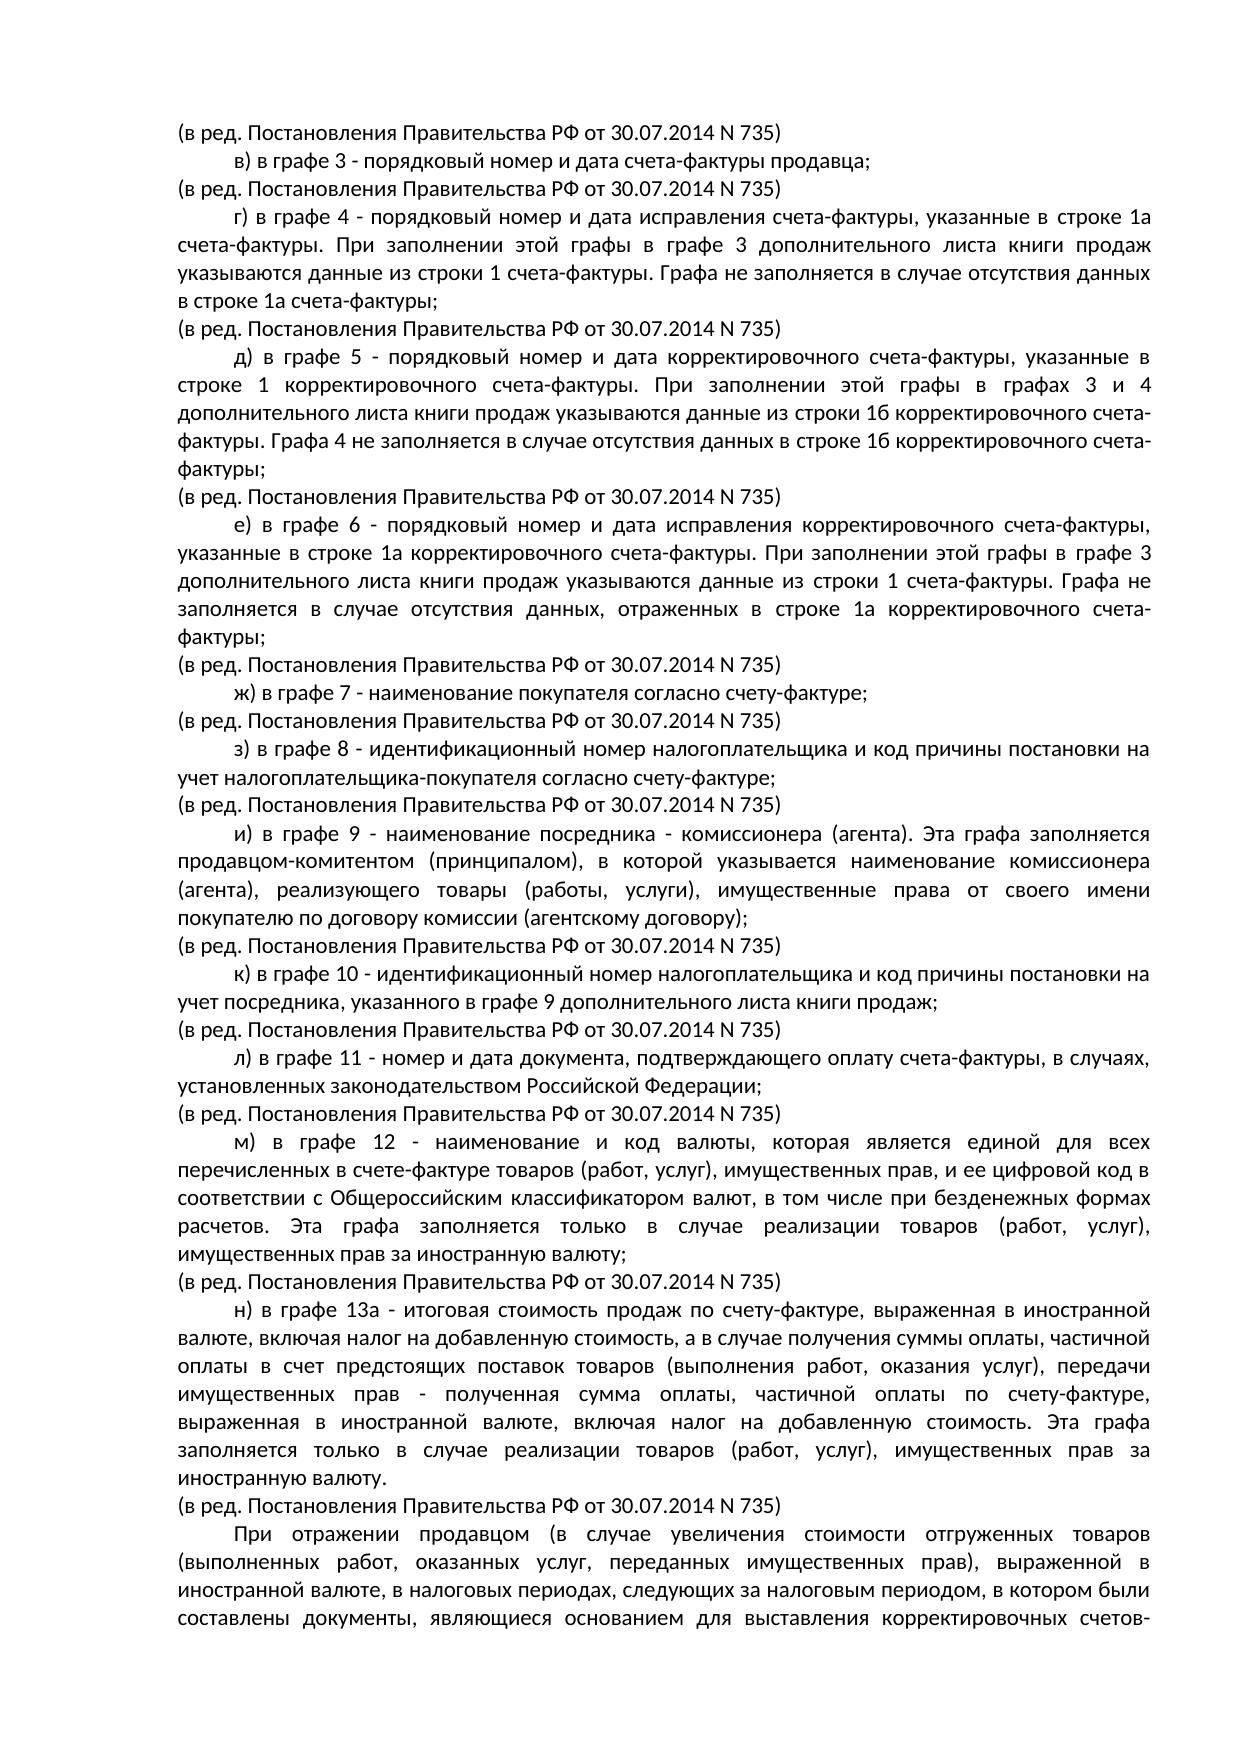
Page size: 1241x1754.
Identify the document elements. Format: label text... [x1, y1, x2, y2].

text (в ред. Постановления Правительства РФ от 30.07.2014 N 735) [177, 651, 1152, 678]
text з) в графе 8 - идентификационный номер налогоплательщика и код причины постановки на учет налогоплательщика-покупателя согласно счету-фактуре; [177, 734, 1152, 791]
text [177, 1519, 1152, 1631]
text и) в графе 9 - наименование посредника - комиссионера (агента). Эта графа заполняется продавцом-комитентом (принципалом), в которой указывается наименование комиссионера (агента), реализующего товары (работы, услуги), имущественные права от своего имени покупателю по договору комиссии (агентскому договору); [177, 819, 1152, 931]
text ж) в графе 7 - наименование покупателя согласно счету-фактуре; [177, 678, 1152, 707]
text (в ред. Постановления Правительства РФ от 30.07.2014 N 735) [177, 174, 1152, 202]
text г) в графе 4 - порядковый номер и дата исправления счета-фактуры, указанные в строке 1а счета-фактуры. При заполнении этой графы в графе 3 дополнительного листа книги продаж указываются данные из строки 1 счета-фактуры. Графа не заполняется в случае отсутствия данных в строке 1а счета-фактуры; [177, 202, 1152, 314]
text м) в графе 12 - наименование и код валюты, которая является единой для всех перечисленных в счете-фактуре товаров (работ, услуг), имущественных прав, и ее цифровой код в соответствии с Общероссийским классификатором валют, в том числе при безденежных формах расчетов. Эта графа заполняется только в случае реализации товаров (работ, услуг), имущественных прав за иностранную валюту; [177, 1127, 1152, 1267]
text (в ред. Постановления Правительства РФ от 30.07.2014 N 735) [177, 1015, 1152, 1043]
text (в ред. Постановления Правительства РФ от 30.07.2014 N 735) [177, 1267, 1152, 1295]
text д) в графе 5 - порядковый номер и дата корректировочного счета-фактуры, указанные в строке 1 корректировочного счета-фактуры. При заполнении этой графы в графах 3 и 4 дополнительного листа книги продаж указываются данные из строки 1б корректировочного счета-фактуры. Графа 4 не заполняется в случае отсутствия данных в строке 1б корректировочного счета-фактуры; [177, 342, 1152, 482]
text (в ред. Постановления Правительства РФ от 30.07.2014 N 735) [177, 118, 1152, 146]
text (в ред. Постановления Правительства РФ от 30.07.2014 N 735) [177, 707, 1152, 734]
text (в ред. Постановления Правительства РФ от 30.07.2014 N 735) [177, 482, 1152, 510]
text е) в графе 6 - порядковый номер и дата исправления корректировочного счета-фактуры, указанные в строке 1а корректировочного счета-фактуры. При заполнении этой графы в графе 3 дополнительного листа книги продаж указываются данные из строки 1 счета-фактуры. Графа не заполняется в случае отсутствия данных, отраженных в строке 1а корректировочного счета-фактуры; [177, 510, 1152, 651]
text (в ред. Постановления Правительства РФ от 30.07.2014 N 735) [177, 1099, 1152, 1127]
text к) в графе 10 - идентификационный номер налогоплательщика и код причины постановки на учет посредника, указанного в графе 9 дополнительного листа книги продаж; [177, 959, 1152, 1015]
text (в ред. Постановления Правительства РФ от 30.07.2014 N 735) [177, 931, 1152, 959]
text (в ред. Постановления Правительства РФ от 30.07.2014 N 735) [177, 791, 1152, 819]
text (в ред. Постановления Правительства РФ от 30.07.2014 N 735) [177, 1491, 1152, 1519]
text н) в графе 13а - итоговая стоимость продаж по счету-фактуре, выраженная в иностранной валюте, включая налог на добавленную стоимость, а в случае получения суммы оплаты, частичной оплаты в счет предстоящих поставок товаров (выполнения работ, оказания услуг), передачи имущественных прав - полученная сумма оплаты, частичной оплаты по счету-фактуре, выраженная в иностранной валюте, включая налог на добавленную стоимость. Эта графа заполняется только в случае реализации товаров (работ, услуг), имущественных прав за иностранную валюту. [177, 1295, 1152, 1491]
text (в ред. Постановления Правительства РФ от 30.07.2014 N 735) [177, 314, 1152, 342]
text л) в графе 11 - номер и дата документа, подтверждающего оплату счета-фактуры, в случаях, установленных законодательством Российской Федерации; [177, 1043, 1152, 1099]
text в) в графе 3 - порядковый номер и дата счета-фактуры продавца; [177, 146, 1152, 174]
